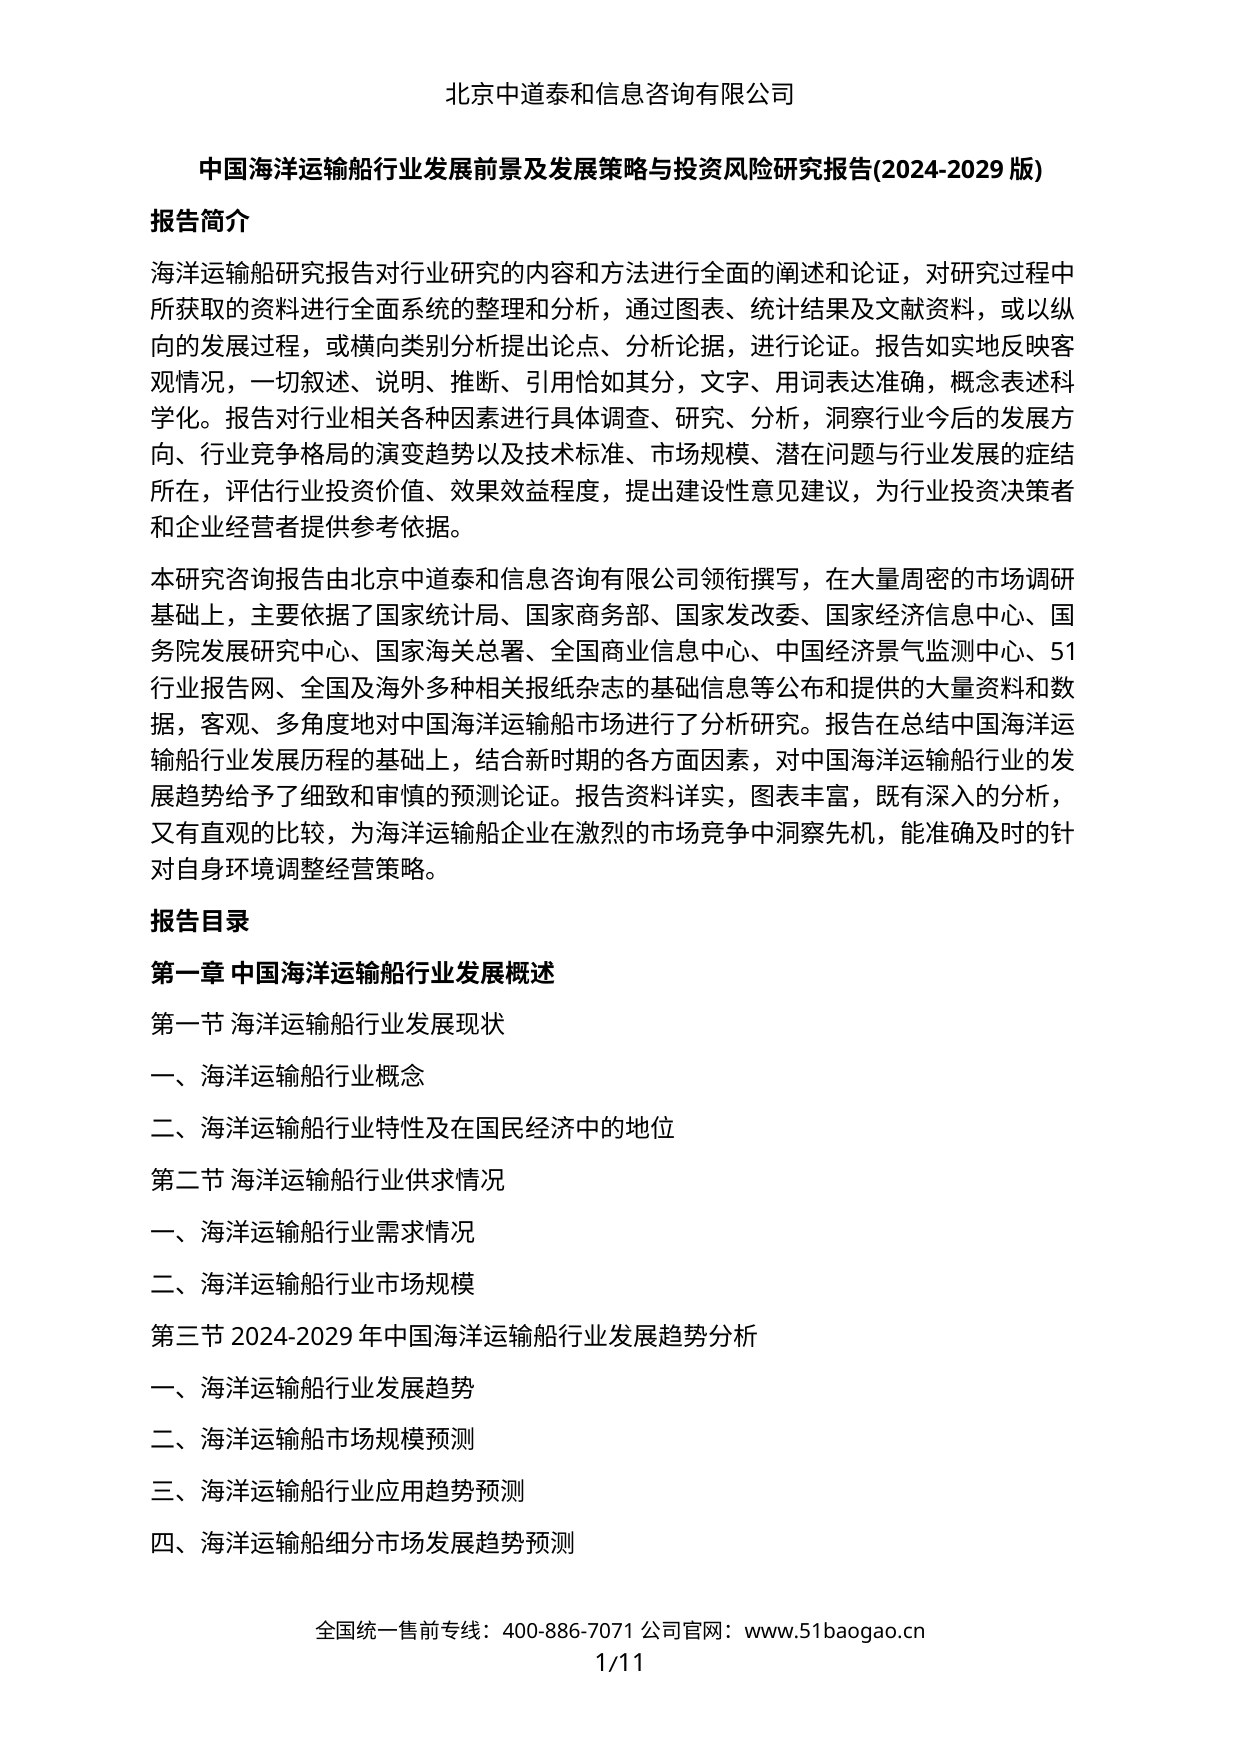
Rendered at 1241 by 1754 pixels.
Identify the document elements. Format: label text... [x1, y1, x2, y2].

text 四、海洋运输船细分市场发展趋势预测 [150, 1524, 1090, 1560]
text 海洋运输船研究报告对行业研究的内容和方法进行全面的阐述和论证，对研究过程中所获取的资料进行全面系统的整理和分析，通过图表、统计结果及文献资料，或以纵向的发展过程，或横向类别分析提出论点、分析论据，进行论证。报告如实地反映客观情况，一切叙述、说明、推断、引用恰如其分，文字、用词表达准确，概念表述科学化。报告对行业相关各种因素进行具体调查、研究、分析，洞察行业今后的发展方向、行业竞争格局的演变趋势以及技术标准、市场规模、潜在问题与行业发展的症结所在，评估行业投资价值、效果效益程度，提出建设性意见建议，为行业投资决策者和企业经营者提供参考依据。 [150, 254, 1090, 544]
text 中国海洋运输船行业发展前景及发展策略与投资风险研究报告(2024-2029版) [150, 150, 1090, 186]
text 本研究咨询报告由北京中道泰和信息咨询有限公司领衔撰写，在大量周密的市场调研基础上，主要依据了国家统计局、国家商务部、国家发改委、国家经济信息中心、国务院发展研究中心、国家海关总署、全国商业信息中心、中国经济景气监测中心、51行业报告网、全国及海外多种相关报纸杂志的基础信息等公布和提供的大量资料和数据，客观、多角度地对中国海洋运输船市场进行了分析研究。报告在总结中国海洋运输船行业发展历程的基础上，结合新时期的各方面因素，对中国海洋运输船行业的发展趋势给予了细致和审慎的预测论证。报告资料详实，图表丰富，既有深入的分析，又有直观的比较，为海洋运输船企业在激烈的市场竞争中洞察先机，能准确及时的针对自身环境调整经营策略。 [150, 559, 1090, 886]
text 二、海洋运输船行业市场规模 [150, 1264, 1090, 1301]
text 三、海洋运输船行业应用趋势预测 [150, 1472, 1090, 1508]
text 报告目录 [150, 901, 1090, 937]
text 第一节 海洋运输船行业发展现状 [150, 1005, 1090, 1041]
text 报告简介 [150, 202, 1090, 238]
text 二、海洋运输船行业特性及在国民经济中的地位 [150, 1109, 1090, 1145]
text 二、海洋运输船市场规模预测 [150, 1420, 1090, 1456]
text 一、海洋运输船行业概念 [150, 1057, 1090, 1093]
text 一、海洋运输船行业需求情况 [150, 1212, 1090, 1249]
text 第二节 海洋运输船行业供求情况 [150, 1161, 1090, 1197]
text 第一章 中国海洋运输船行业发展概述 [150, 953, 1090, 989]
text 一、海洋运输船行业发展趋势 [150, 1368, 1090, 1404]
text 第三节 2024-2029年中国海洋运输船行业发展趋势分析 [150, 1316, 1090, 1352]
